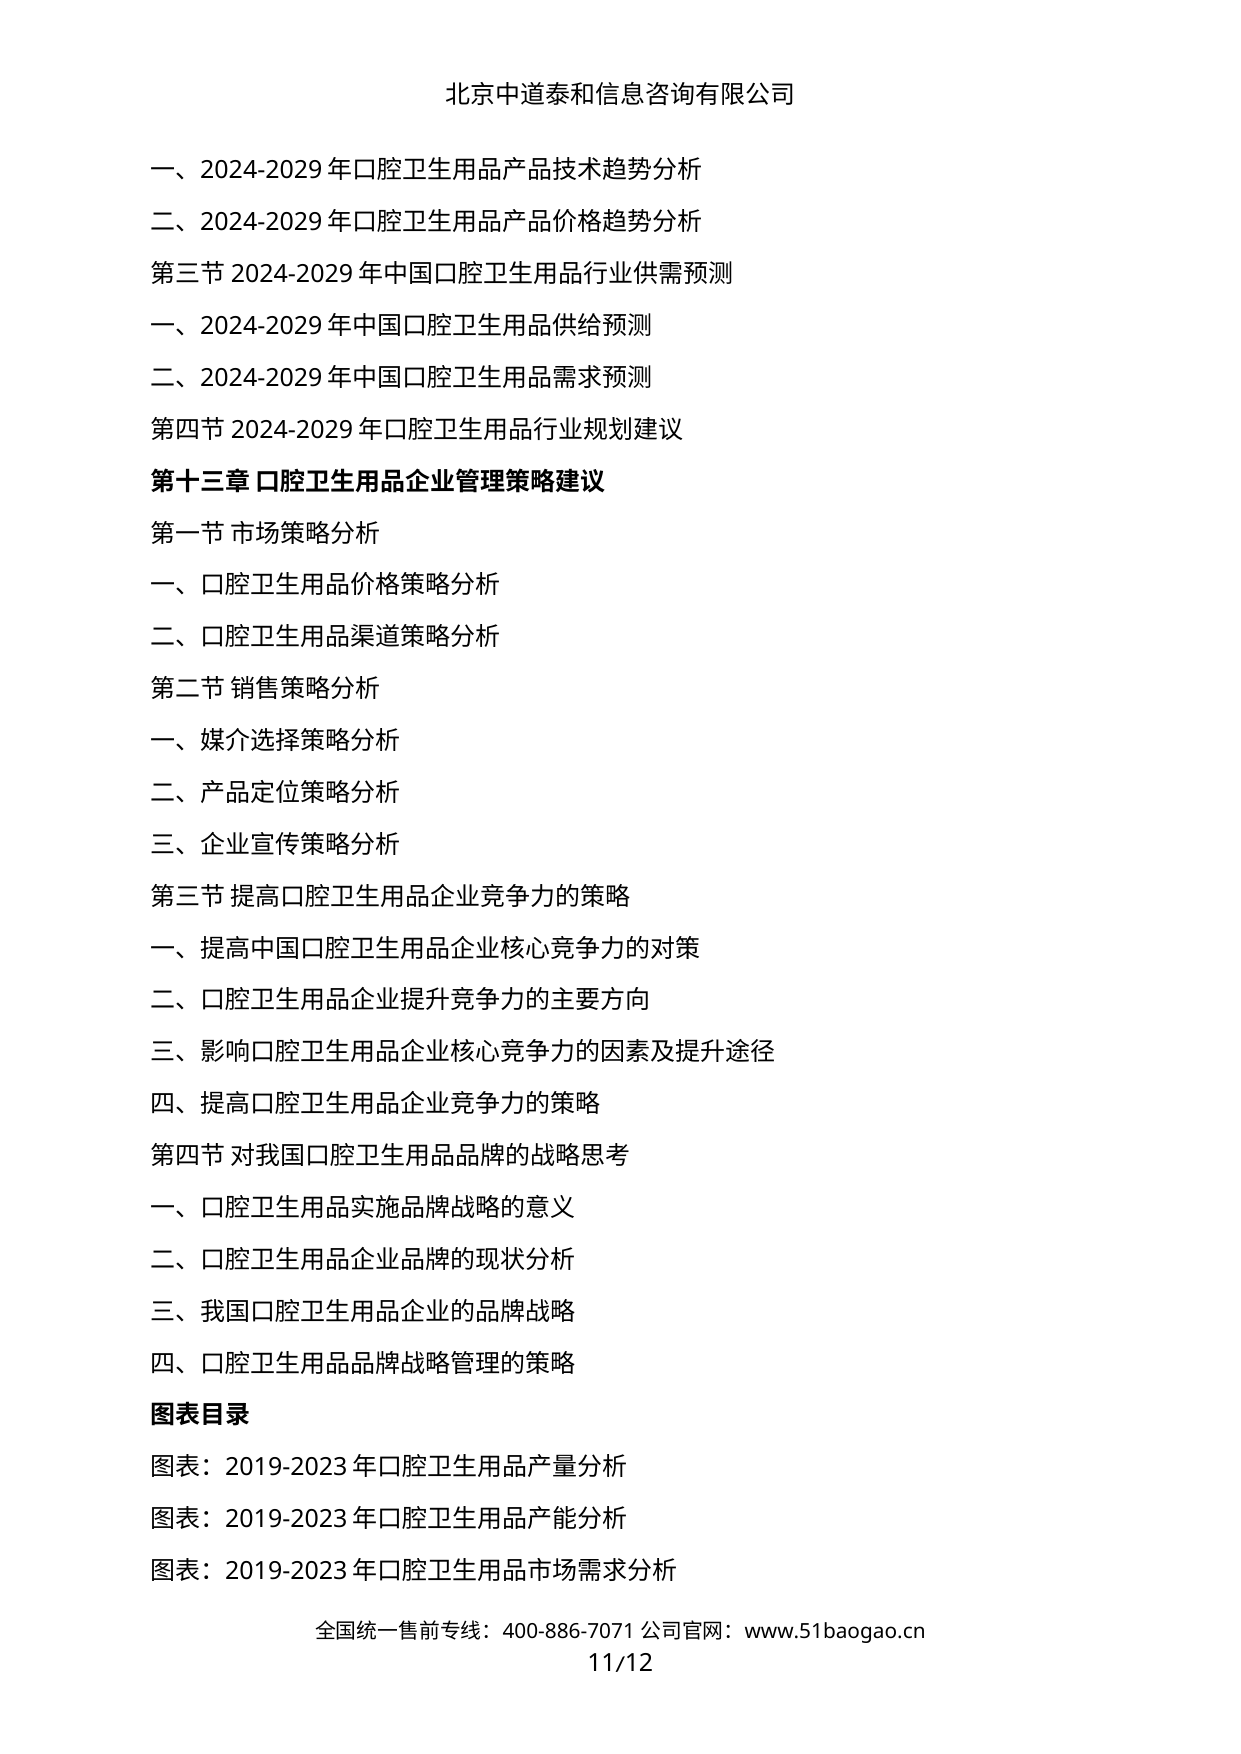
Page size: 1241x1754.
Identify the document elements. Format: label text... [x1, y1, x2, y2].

text 图表目录 [150, 1395, 1090, 1431]
text 图表：2019-2023年口腔卫生用品市场需求分析 [150, 1551, 1090, 1587]
text 二、口腔卫生用品企业提升竞争力的主要方向 [150, 980, 1090, 1016]
text 图表：2019-2023年口腔卫生用品产能分析 [150, 1499, 1090, 1535]
text 第三节 提高口腔卫生用品企业竞争力的策略 [150, 876, 1090, 912]
text 一、提高中国口腔卫生用品企业核心竞争力的对策 [150, 928, 1090, 964]
text 四、提高口腔卫生用品企业竞争力的策略 [150, 1084, 1090, 1120]
text 图表：2019-2023年口腔卫生用品产量分析 [150, 1447, 1090, 1483]
text 二、产品定位策略分析 [150, 772, 1090, 809]
text 三、我国口腔卫生用品企业的品牌战略 [150, 1291, 1090, 1327]
text 第一节 市场策略分析 [150, 513, 1090, 549]
text 第三节 2024-2029年中国口腔卫生用品行业供需预测 [150, 254, 1090, 290]
text 二、口腔卫生用品企业品牌的现状分析 [150, 1239, 1090, 1276]
text 一、媒介选择策略分析 [150, 721, 1090, 757]
text 一、口腔卫生用品价格策略分析 [150, 565, 1090, 601]
text 第十三章 口腔卫生用品企业管理策略建议 [150, 461, 1090, 497]
text 第四节 2024-2029年口腔卫生用品行业规划建议 [150, 409, 1090, 446]
text 一、2024-2029年口腔卫生用品产品技术趋势分析 [150, 150, 1090, 186]
text 一、口腔卫生用品实施品牌战略的意义 [150, 1187, 1090, 1224]
text 一、2024-2029年中国口腔卫生用品供给预测 [150, 306, 1090, 342]
text 二、2024-2029年中国口腔卫生用品需求预测 [150, 357, 1090, 394]
text 第四节 对我国口腔卫生用品品牌的战略思考 [150, 1136, 1090, 1172]
text 二、口腔卫生用品渠道策略分析 [150, 617, 1090, 653]
text 四、口腔卫生用品品牌战略管理的策略 [150, 1343, 1090, 1379]
text 第二节 销售策略分析 [150, 669, 1090, 705]
text 二、2024-2029年口腔卫生用品产品价格趋势分析 [150, 202, 1090, 238]
text 三、企业宣传策略分析 [150, 824, 1090, 861]
text 三、影响口腔卫生用品企业核心竞争力的因素及提升途径 [150, 1032, 1090, 1068]
